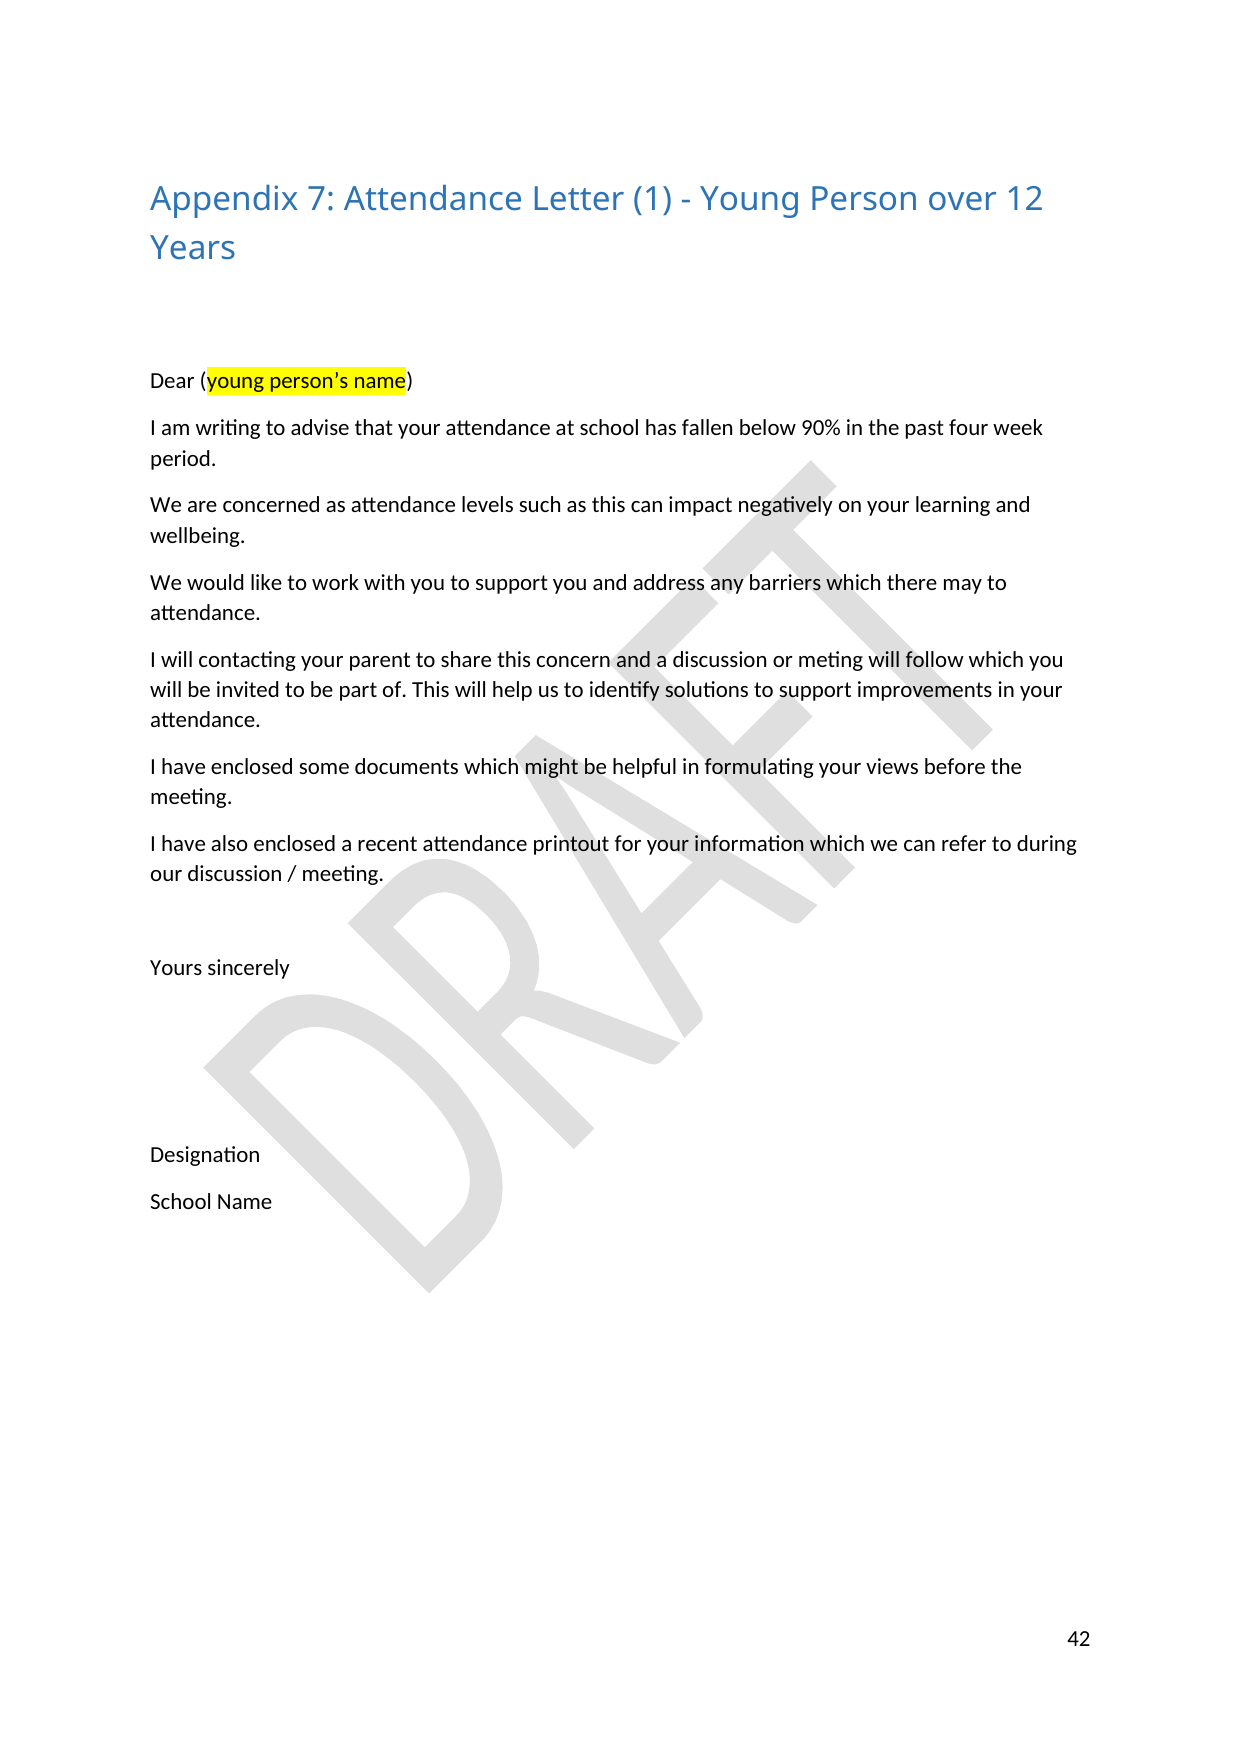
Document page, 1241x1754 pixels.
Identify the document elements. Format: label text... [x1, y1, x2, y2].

text Dear (young person’s name) [406, 367, 1090, 395]
text We would like to work with you to support you and address any barriers which there may to attendance. [150, 568, 1090, 626]
text We are concerned as attendance levels such as this can impact negatively on your learning and wellbeing. [150, 491, 1090, 549]
text I am writing to advise that your attendance at school has fallen below 90% in the past four week period. [150, 413, 1090, 472]
text Designation [150, 1141, 1090, 1169]
text School Name [150, 1187, 1090, 1216]
text I will contacting your parent to share this concern and a discussion or meting will follow which you will be invited to be part of. This will help us to identify solutions to support improvements in your attendance. [150, 645, 1090, 733]
subtitle Appendix 7: Attendance Letter (1) - Young Person over 12 Years [150, 175, 1090, 269]
text I have also enclosed a recent attendance printout for your information which we can refer to during our discussion / meeting. [150, 829, 1090, 887]
text Dear (young person’s name) [150, 367, 207, 395]
text I have enclosed some documents which might be helpful in formulating your views before the meeting. [150, 752, 1090, 810]
text Yours sincerely [150, 953, 1090, 981]
